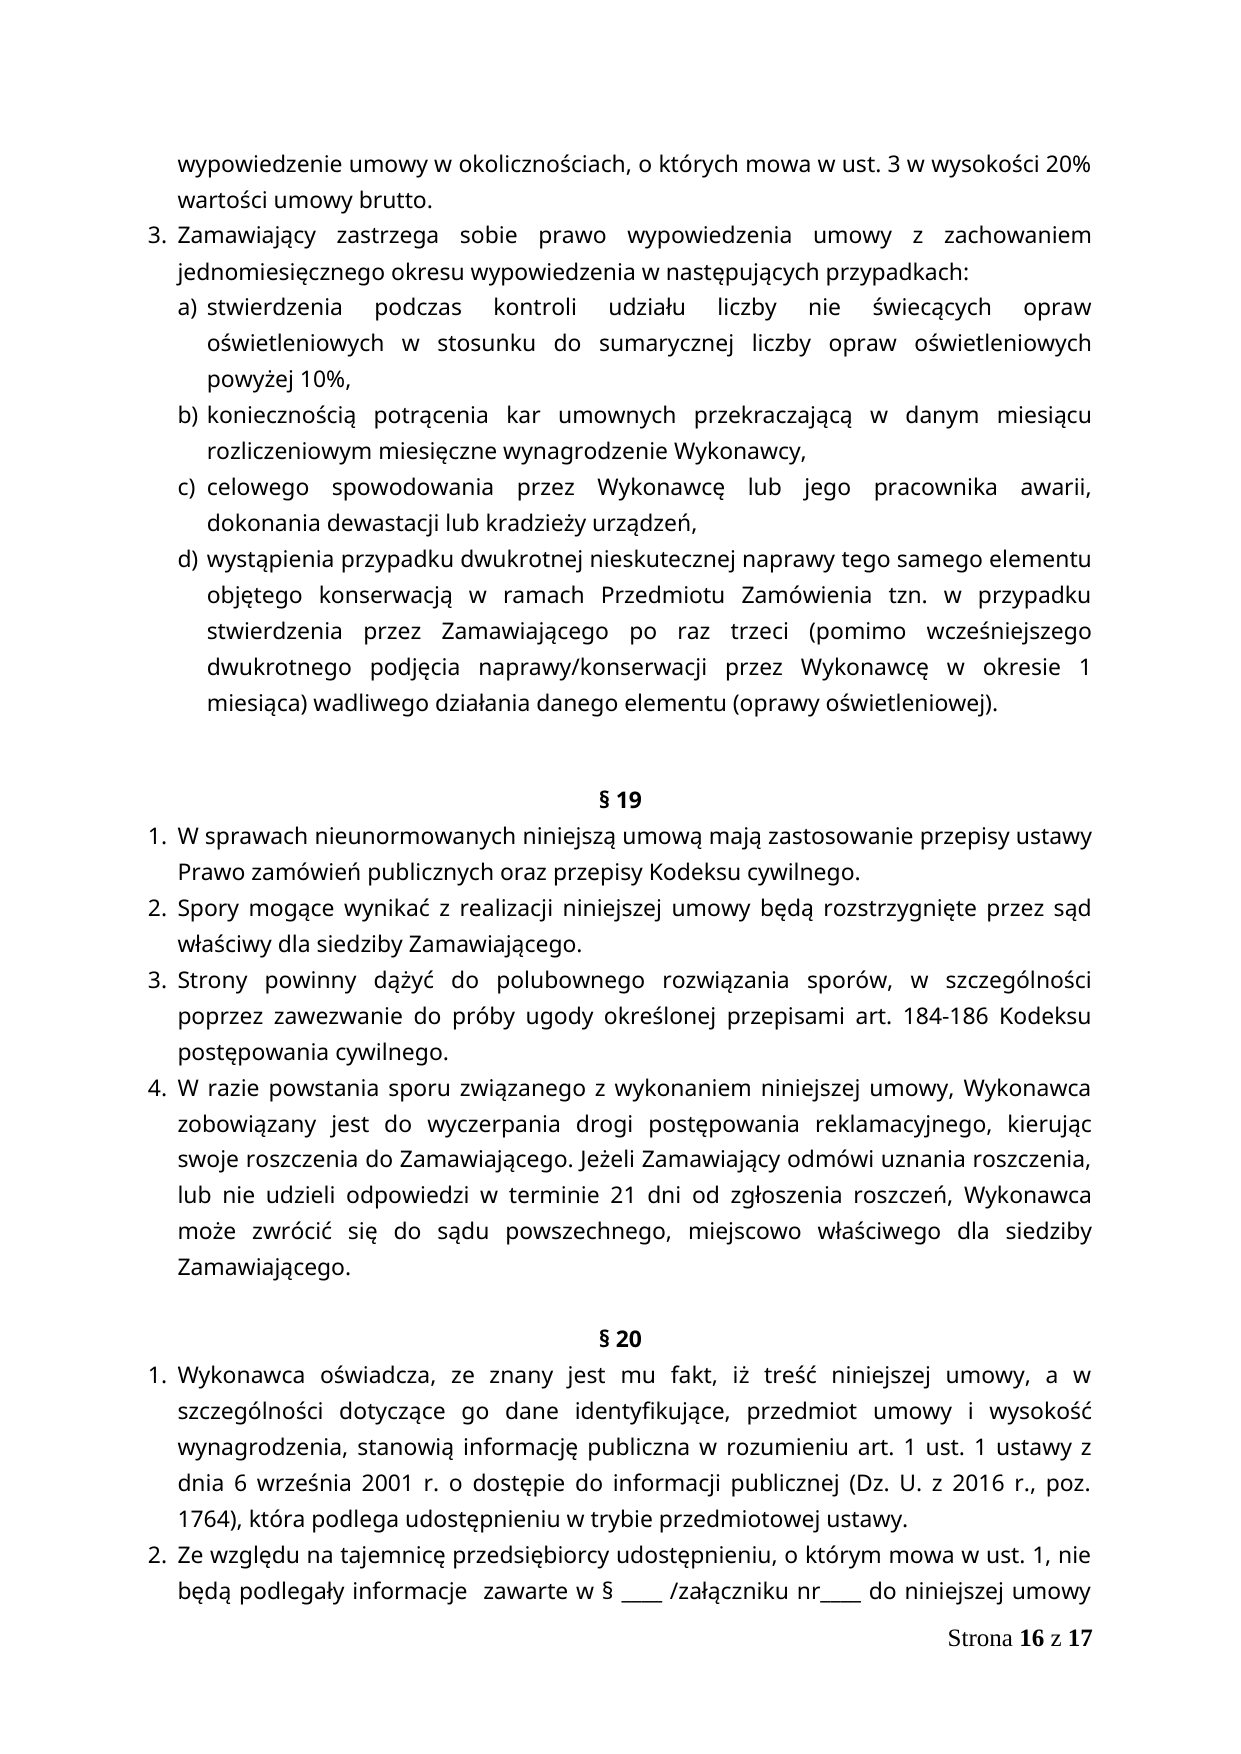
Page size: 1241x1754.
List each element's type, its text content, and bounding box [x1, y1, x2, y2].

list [148, 148, 1093, 215]
list W razie powstania sporu związanego z wykonaniem niniejszej umowy, Wykonawca zobowiązany jest do wyczerpania drogi postępowania reklamacyjnego, kierując swoje roszczenia do Zamawiającego. Jeżeli Zamawiający odmówi uznania roszczenia, lub nie udzieli odpowiedzi w terminie 21 dni od zgłoszenia roszczeń, Wykonawca może zwrócić się do sądu powszechnego, miejscowo właściwego dla siedziby Zamawiającego. [148, 1072, 1093, 1282]
text § 19 [148, 784, 1093, 815]
list Strony powinny dążyć do polubownego rozwiązania sporów, w szczególności poprzez zawezwanie do próby ugody określonej przepisami art. 184-186 Kodeksu postępowania cywilnego. [148, 964, 1093, 1067]
list stwierdzenia podczas kontroli udziału liczby nie świecących opraw oświetleniowych w stosunku do sumarycznej liczby opraw oświetleniowych powyżej 10%, [177, 291, 1093, 394]
list Wykonawca oświadcza, ze znany jest mu fakt, iż treść niniejszej umowy, a w szczególności dotyczące go dane identyfikujące, przedmiot umowy i wysokość wynagrodzenia, stanowią informację publiczna w rozumieniu art. 1 ust. 1 ustawy z dnia 6 września 2001 r. o dostępie do informacji publicznej (Dz. U. z 2016 r., poz. 1764), która podlega udostępnieniu w trybie przedmiotowej ustawy. [148, 1359, 1093, 1534]
list wystąpienia przypadku dwukrotnej nieskutecznej naprawy tego samego elementu objętego konserwacją w ramach Przedmiotu Zamówienia tzn. w przypadku stwierdzenia przez Zamawiającego po raz trzeci (pomimo wcześniejszego dwukrotnego podjęcia naprawy/konserwacji przez Wykonawcę w okresie 1 miesiąca) wadliwego działania danego elementu (oprawy oświetleniowej). [177, 543, 1093, 718]
list Zamawiający zastrzega sobie prawo wypowiedzenia umowy z zachowaniem jednomiesięcznego okresu wypowiedzenia w następujących przypadkach: [148, 219, 1093, 287]
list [148, 1539, 1093, 1606]
list koniecznością potrącenia kar umownych przekraczającą w danym miesiącu rozliczeniowym miesięczne wynagrodzenie Wykonawcy, [177, 399, 1093, 466]
list Spory mogące wynikać z realizacji niniejszej umowy będą rozstrzygnięte przez sąd właściwy dla siedziby Zamawiającego. [148, 892, 1093, 959]
list celowego spowodowania przez Wykonawcę lub jego pracownika awarii, dokonania dewastacji lub kradzieży urządzeń, [177, 471, 1093, 538]
list W sprawach nieunormowanych niniejszą umową mają zastosowanie przepisy ustawy Prawo zamówień publicznych oraz przepisy Kodeksu cywilnego. [148, 820, 1093, 887]
text § 20 [148, 1323, 1093, 1354]
